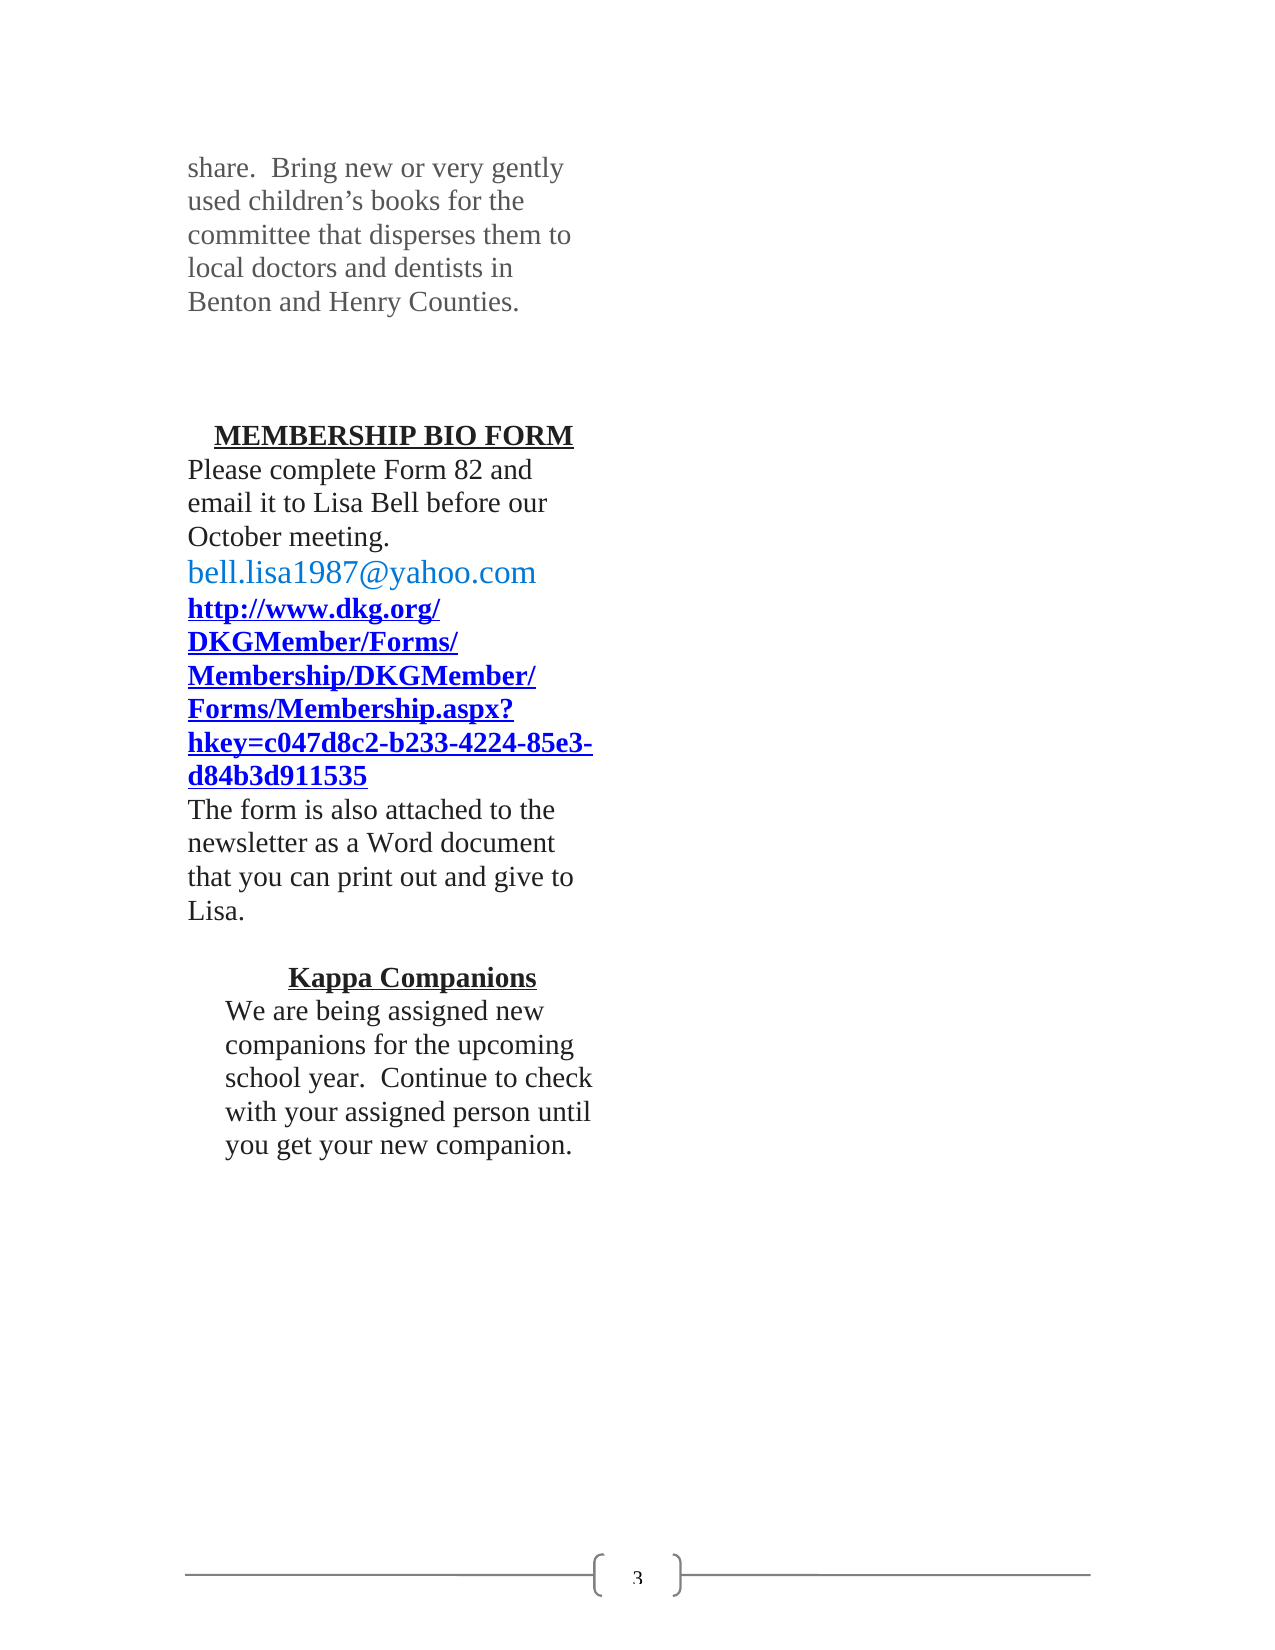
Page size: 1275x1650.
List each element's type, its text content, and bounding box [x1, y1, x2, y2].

text bell.lisa1987@yahoo.com [187, 552, 600, 591]
text We are being assigned new companions for the upcoming school year. Continue to check with your assigned person until you get your new companion. [225, 993, 600, 1161]
text The form is also attached to the newsletter as a Word document that you can print out and give to Lisa. [187, 792, 600, 926]
text Please complete Form 82 and email it to Lisa Bell before our October meeting. [187, 452, 600, 552]
text MEMBERSHIP BIO FORM [187, 418, 600, 452]
text Kappa Companions [225, 960, 600, 993]
text http://www.dkg.org/DKGMember/Forms/Membership/DKGMember/Forms/Membership.aspx?hkey=c047d8c2-b233-4224-85e3-d84b3d911535 [187, 591, 600, 792]
